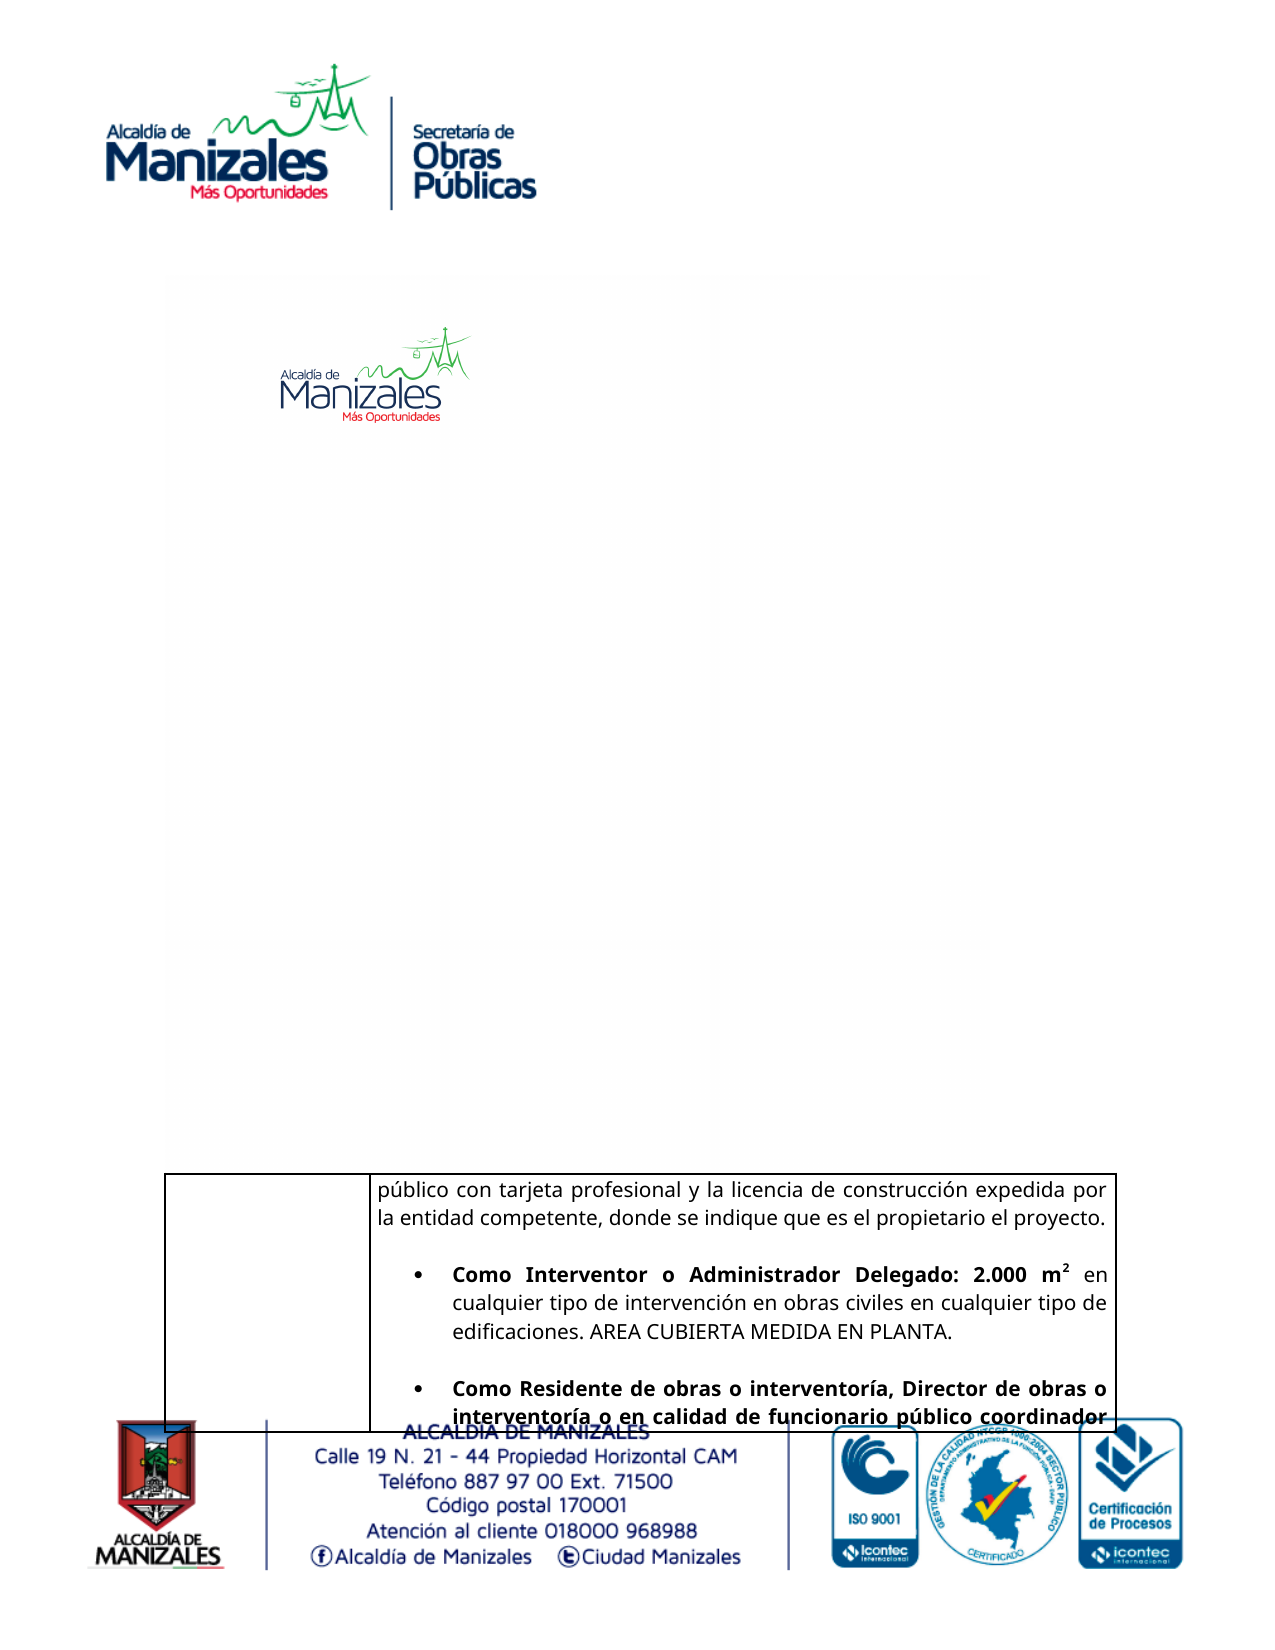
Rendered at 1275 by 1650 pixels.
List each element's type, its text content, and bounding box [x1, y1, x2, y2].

picture [3, 1, 1264, 1632]
table_cell DESCRIPCIÓN BREVE DE LOS REQUISITOS PARA PARTICIPAR [166, 1175, 369, 1431]
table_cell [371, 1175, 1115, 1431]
